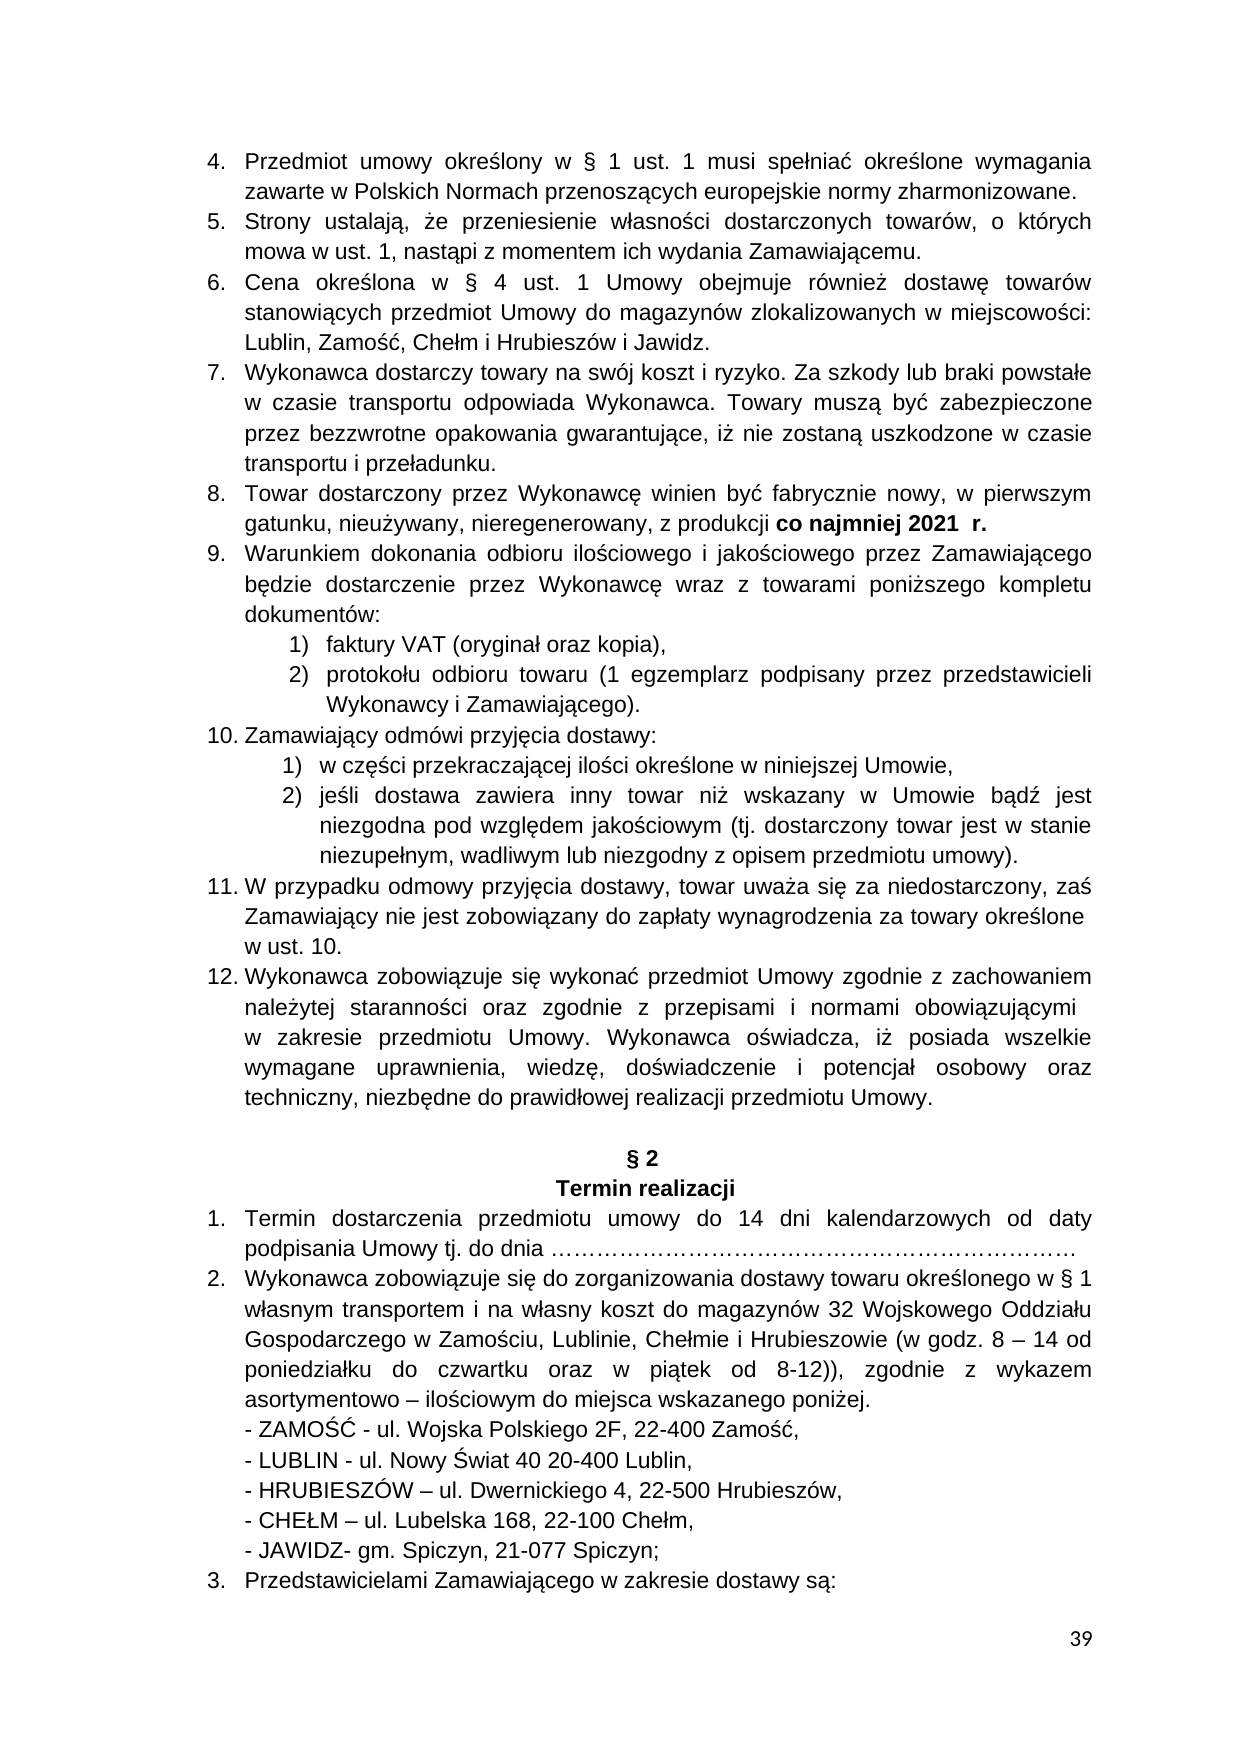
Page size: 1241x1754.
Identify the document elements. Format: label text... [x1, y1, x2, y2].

list w części przekraczającej ilości określone w niniejszej Umowie, [282, 752, 1092, 778]
list Towar dostarczony przez Wykonawcę winien być fabrycznie nowy, w pierwszym gatunku, nieużywany, nieregenerowany, z produkcji co najmniej 2021 r. [207, 480, 1092, 537]
list - ZAMOŚĆ - ul. Wojska Polskiego 2F, 22-400 Zamość, [244, 1416, 1092, 1443]
list - HRUBIESZÓW – ul. Dwernickiego 4, 22-500 Hrubieszów, [244, 1477, 1092, 1503]
list - CHEŁM – ul. Lubelska 168, 22-100 Chełm, [244, 1507, 1092, 1533]
list - JAWIDZ- gm. Spiczyn, 21-077 Spiczyn; [244, 1537, 1092, 1564]
list jeśli dostawa zawiera inny towar niż wskazany w Umowie bądź jest niezgodna pod względem jakościowym (tj. dostarczony towar jest w stanie niezupełnym, wadliwym lub niezgodny z opisem przedmiotu umowy). [282, 782, 1092, 869]
list Warunkiem dokonania odbioru ilościowego i jakościowego przez Zamawiającego będzie dostarczenie przez Wykonawcę wraz z towarami poniższego kompletu dokumentów: [207, 540, 1092, 627]
text Termin realizacji [192, 1175, 1092, 1201]
text § 2 [192, 1144, 1092, 1171]
list W przypadku odmowy przyjęcia dostawy, towar uważa się za niedostarczony, zaś Zamawiający nie jest zobowiązany do zapłaty wynagrodzenia za towary określone w ust. 10. [207, 873, 1092, 959]
list protokołu odbioru towaru (1 egzemplarz podpisany przez przedstawicieli Wykonawcy i Zamawiającego). [289, 661, 1092, 718]
list Strony ustalają, że przeniesienie własności dostarczonych towarów, o których mowa w ust. 1, nastąpi z momentem ich wydania Zamawiającemu. [207, 208, 1092, 265]
list faktury VAT (oryginał oraz kopia), [289, 631, 1092, 657]
list Zamawiający odmówi przyjęcia dostawy: [207, 722, 1092, 748]
list Termin dostarczenia przedmiotu umowy do 14 dni kalendarzowych od daty podpisania Umowy tj. do dnia …………………………………………………………… [207, 1205, 1092, 1262]
list Wykonawca zobowiązuje się do zorganizowania dostawy towaru określonego w § 1 własnym transportem i na własny koszt do magazynów 32 Wojskowego Oddziału Gospodarczego w Zamościu, Lublinie, Chełmie i Hrubieszowie (w godz. 8 – 14 od poniedziałku do czwartku oraz w piątek od 8-12)), zgodnie z wykazem asortymentowo – ilościowym do miejsca wskazanego poniżej. [207, 1265, 1092, 1413]
list Cena określona w § 4 ust. 1 Umowy obejmuje również dostawę towarów stanowiących przedmiot Umowy do magazynów zlokalizowanych w miejscowości: Lublin, Zamość, Chełm i Hrubieszów i Jawidz. [207, 268, 1092, 355]
list Przedmiot umowy określony w § 1 ust. 1 musi spełniać określone wymagania zawarte w Polskich Normach przenoszących europejskie normy zharmonizowane. [207, 148, 1092, 204]
list Przedstawicielami Zamawiającego w zakresie dostawy są: [207, 1567, 1092, 1594]
list Wykonawca zobowiązuje się wykonać przedmiot Umowy zgodnie z zachowaniem należytej staranności oraz zgodnie z przepisami i normami obowiązującymi w zakresie przedmiotu Umowy. Wykonawca oświadcza, iż posiada wszelkie wymagane uprawnienia, wiedzę, doświadczenie i potencjał osobowy oraz techniczny, niezbędne do prawidłowej realizacji przedmiotu Umowy. [207, 963, 1092, 1111]
list - LUBLIN - ul. Nowy Świat 40 20-400 Lublin, [244, 1447, 1092, 1473]
list Wykonawca dostarczy towary na swój koszt i ryzyko. Za szkody lub braki powstałe w czasie transportu odpowiada Wykonawca. Towary muszą być zabezpieczone przez bezzwrotne opakowania gwarantujące, iż nie zostaną uszkodzone w czasie transportu i przeładunku. [207, 359, 1092, 476]
